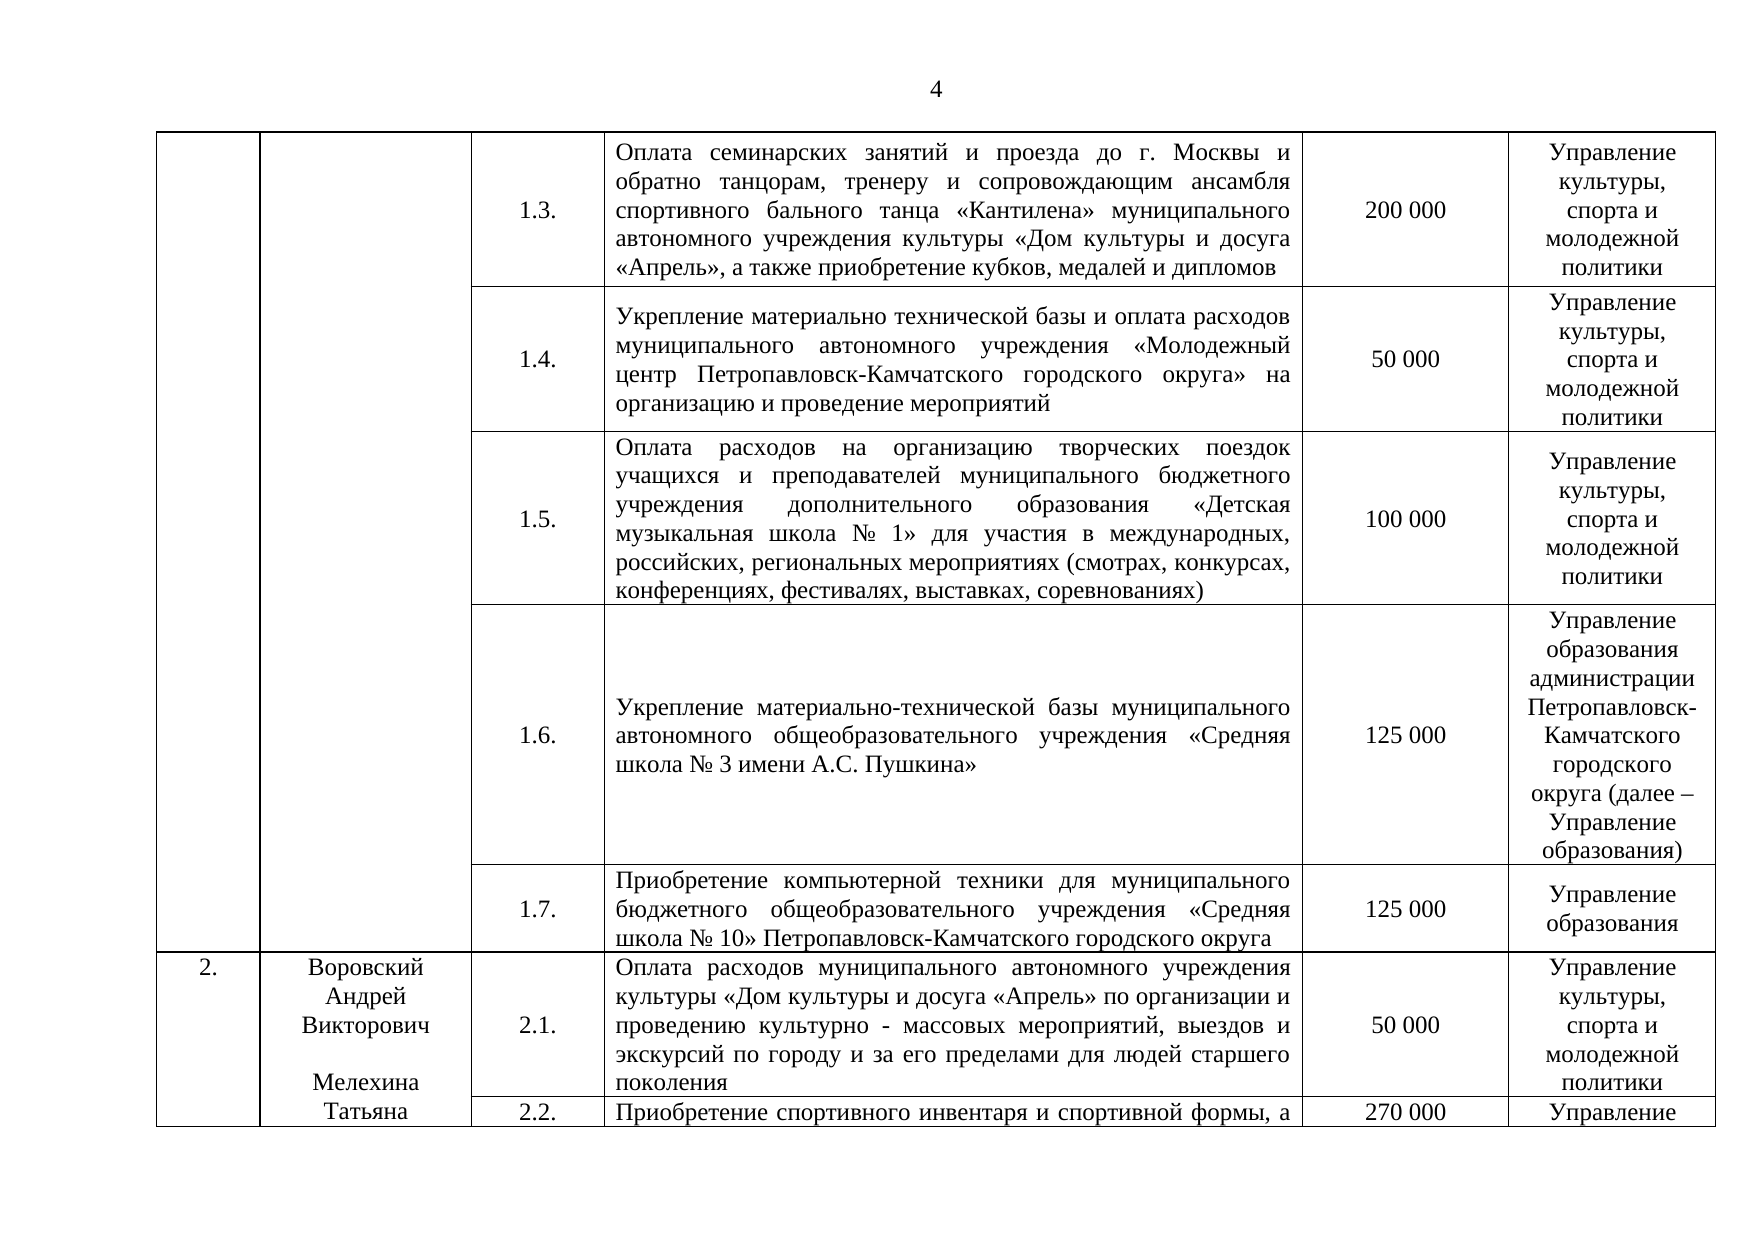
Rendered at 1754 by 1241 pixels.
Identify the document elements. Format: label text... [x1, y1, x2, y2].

table_cell 1.6. [472, 605, 604, 864]
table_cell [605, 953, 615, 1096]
table_cell Оплата семинарских занятий и проезда до г. Москвы и обратно танцорам, тренеру и сопровождающим ансамбля спортивного бального танца «Кантилена» муниципального автономного учреждения культуры «Дом культуры и досуга «Апрель», а также приобретение кубков, медалей и дипломов [605, 133, 1302, 286]
table_cell 1.3. [472, 133, 604, 286]
table_cell Управление культуры, спорта и молодежной политики [1509, 287, 1715, 431]
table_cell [1509, 133, 1715, 286]
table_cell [1509, 953, 1715, 1096]
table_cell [1509, 1097, 1715, 1126]
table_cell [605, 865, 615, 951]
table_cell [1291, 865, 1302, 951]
table_cell 125 000 [1303, 605, 1508, 864]
table_cell 200 000 [1303, 133, 1508, 286]
table_cell 270 000 [1303, 1097, 1508, 1126]
table_cell Укрепление материально-технической базы муниципального автономного общеобразовательного учреждения «Средняя школа № 3 имени А.С. Пушкина» [605, 605, 1302, 864]
table_cell Укрепление материально технической базы и оплата расходов муниципального автономного учреждения «Молодежный центр Петропавловск-Камчатского городского округа» на организацию и проведение мероприятий [605, 287, 1302, 431]
table_cell 50 000 [1303, 287, 1508, 431]
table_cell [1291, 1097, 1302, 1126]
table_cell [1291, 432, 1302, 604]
table_cell 2.1. [472, 953, 604, 1096]
table_cell 100 000 [1303, 432, 1508, 604]
table_cell Управление образования [1509, 865, 1715, 951]
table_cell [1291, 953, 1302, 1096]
table_cell Воровский Андрей Викторович Мелехина Татьяна Викторовна Цыганков Юрий Александрович [261, 953, 471, 1126]
table_cell 1.4. [472, 287, 604, 431]
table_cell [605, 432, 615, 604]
table_cell 125 000 [1303, 865, 1508, 951]
table_cell Управление культуры, спорта и молодежной политики [1509, 432, 1715, 604]
table_cell 2. [157, 953, 259, 1126]
table_cell 1.7. [472, 865, 604, 951]
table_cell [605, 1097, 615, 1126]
table_cell Управление образования администрации Петропавловск-Камчатского городского округа (далее – Управление образования) [1509, 605, 1715, 864]
table_cell 1.5. [472, 432, 604, 604]
table_cell 50 000 [1303, 953, 1508, 1096]
table_cell 2.2. [472, 1097, 604, 1126]
